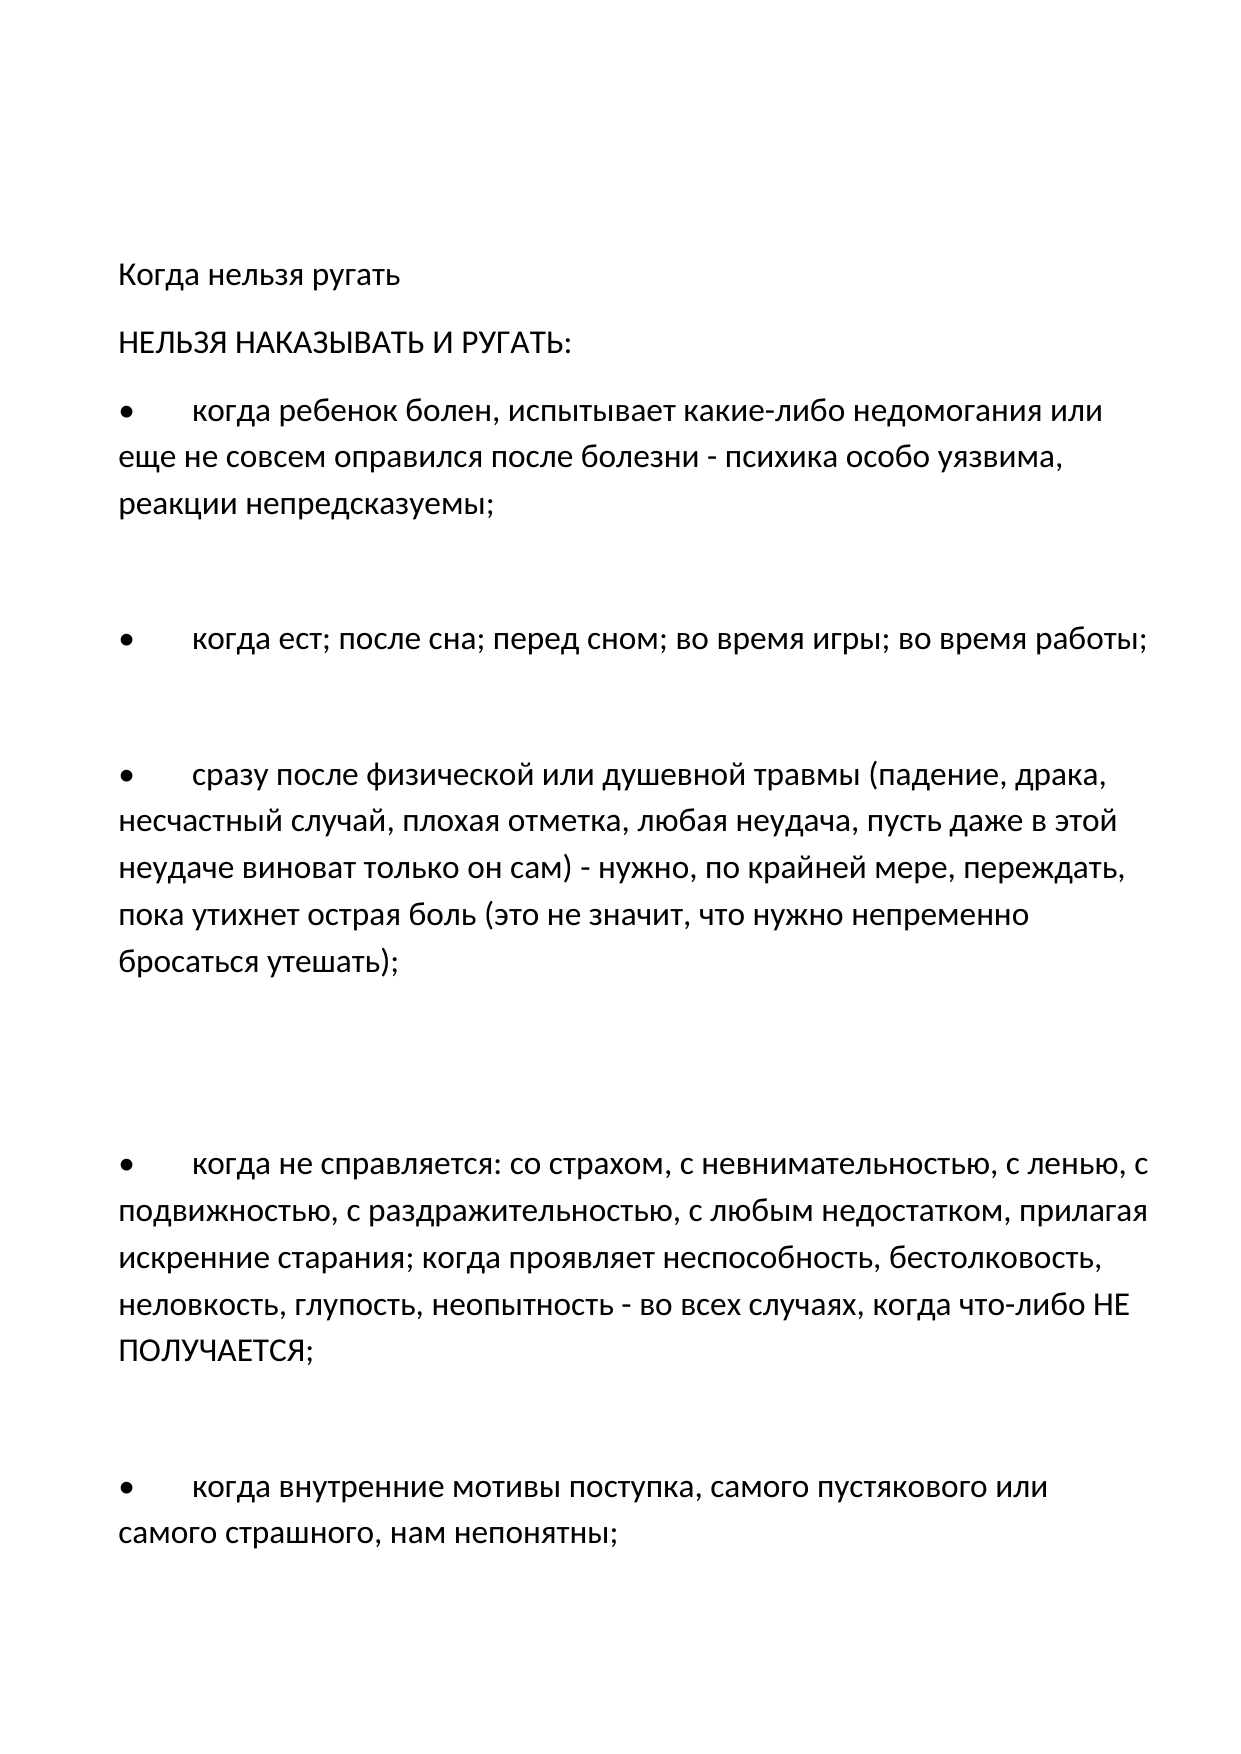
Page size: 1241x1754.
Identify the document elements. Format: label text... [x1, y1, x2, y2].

text • когда не справляется: со страхом, с невнимательностью, с ленью, с подвижностью, с раздражительностью, с любым недостатком, прилагая искренние старания; когда проявляет неспособность, бестолковость, неловкость, глупость, неопытность - во всех случаях, когда что-либо НЕ ПОЛУЧАЕТСЯ; [118, 1142, 1152, 1370]
text Когда нельзя ругать [118, 253, 1152, 294]
text НЕЛЬЗЯ НАКАЗЫВАТЬ И РУГАТЬ: [118, 321, 1152, 362]
text • когда внутренние мотивы поступка, самого пустякового или самого страшного, нам непонятны; [118, 1465, 1152, 1552]
text • когда ест; после сна; перед сном; во время игры; во время работы; [118, 617, 1152, 658]
text • сразу после физической или душевной травмы (падение, драка, несчастный случай, плохая отметка, любая неудача, пусть даже в этой неудаче виноват только он сам) - нужно, по крайней мере, переждать, пока утихнет острая боль (это не значит, что нужно непременно бросаться утешать); [118, 752, 1152, 980]
text • когда ребенок болен, испытывает какие-либо недомогания или еще не совсем оправился после болезни - психика особо уязвима, реакции непредсказуемы; [118, 388, 1152, 523]
